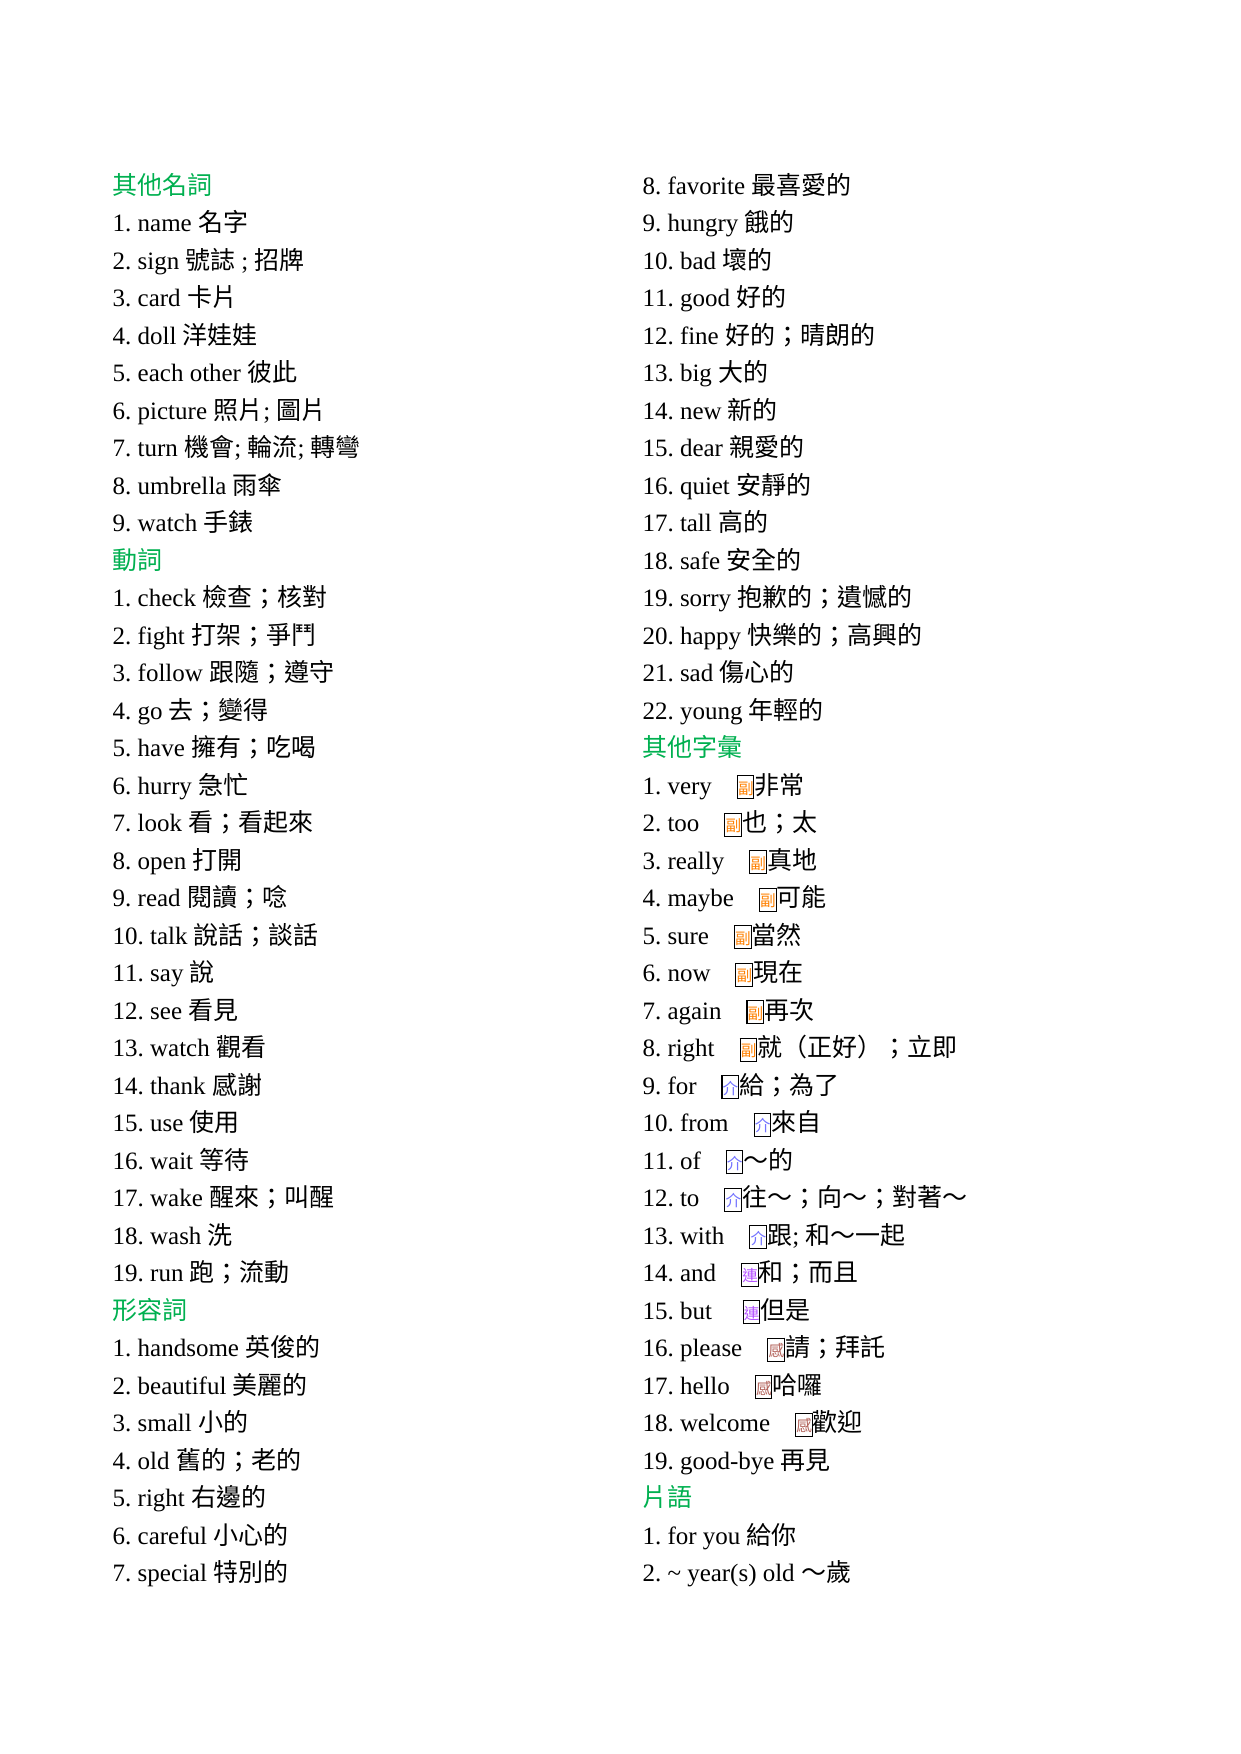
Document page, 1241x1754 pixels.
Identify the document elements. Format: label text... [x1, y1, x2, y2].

text 18. welcome 感歡迎 [642, 1402, 1128, 1439]
text 5. have 擁有；吃喝 [112, 727, 598, 764]
text 2. too 副也；太 [642, 802, 1128, 839]
text 6. now 副現在 [642, 952, 1128, 989]
text 10. talk 說話；談話 [112, 914, 598, 952]
text 6. hurry 急忙 [112, 764, 598, 802]
text 19. good-bye 再見 [642, 1439, 1128, 1477]
text 16. wait 等待 [112, 1139, 598, 1177]
text 其他字彙 [642, 727, 1128, 764]
text 20. happy 快樂的；高興的 [642, 614, 1128, 652]
text 7. again 副再次 [642, 989, 1128, 1027]
text 6. careful 小心的 [112, 1514, 598, 1552]
text 13. with 介跟; 和～一起 [642, 1214, 1128, 1252]
text 其他名詞 [112, 164, 598, 202]
text 4. old 舊的；老的 [112, 1439, 598, 1477]
text 21. sad 傷心的 [642, 652, 1128, 689]
text 18. safe 安全的 [642, 539, 1128, 577]
text 13. watch 觀看 [112, 1027, 598, 1064]
text 9. watch 手錶 [112, 502, 598, 539]
text 14. and 連和；而且 [642, 1252, 1128, 1289]
text 11. say 說 [112, 952, 598, 989]
text 6. picture 照片; 圖片 [112, 389, 598, 427]
text 3. card 卡片 [112, 277, 598, 314]
text 9. hungry 餓的 [642, 202, 1128, 239]
text 5. each other 彼此 [112, 352, 598, 389]
text 5. sure 副當然 [642, 914, 1128, 952]
text 10. from 介來自 [642, 1102, 1128, 1139]
text 7. special 特別的 [112, 1552, 598, 1589]
text 8. favorite 最喜愛的 [642, 164, 1128, 202]
text 8. open 打開 [112, 839, 598, 877]
text 15. dear 親愛的 [642, 427, 1128, 464]
text 4. go 去；變得 [112, 689, 598, 727]
text 17. hello 感哈囉 [642, 1364, 1128, 1402]
text 4. maybe 副可能 [642, 877, 1128, 914]
text 18. wash 洗 [112, 1214, 598, 1252]
text 15. but 連但是 [642, 1289, 1128, 1327]
text 1. for you 給你 [642, 1514, 1128, 1552]
text 12. see 看見 [112, 989, 598, 1027]
text 3. small 小的 [112, 1402, 598, 1439]
text 動詞 [112, 539, 598, 577]
text 11. good 好的 [642, 277, 1128, 314]
text 7. turn 機會; 輪流; 轉彎 [112, 427, 598, 464]
text 1. handsome 英俊的 [112, 1327, 598, 1364]
text 11. of 介～的 [642, 1139, 1128, 1177]
text 7. look 看；看起來 [112, 802, 598, 839]
text 22. young 年輕的 [642, 689, 1128, 727]
text 2. ~ year(s) old ～歲 [642, 1552, 1128, 1589]
text 12. to 介往～；向～；對著～ [642, 1177, 1128, 1214]
text 5. right 右邊的 [112, 1477, 598, 1514]
text 10. bad 壞的 [642, 239, 1128, 277]
text 19. sorry 抱歉的；遺憾的 [642, 577, 1128, 614]
text 14. thank 感謝 [112, 1064, 598, 1102]
text 1. very 副非常 [642, 764, 1128, 802]
text 2. beautiful 美麗的 [112, 1364, 598, 1402]
text 9. read 閱讀；唸 [112, 877, 598, 914]
text 片語 [642, 1477, 1128, 1514]
text 19. run 跑；流動 [112, 1252, 598, 1289]
text 13. big 大的 [642, 352, 1128, 389]
text 8. right 副就（正好）；立即 [642, 1027, 1128, 1064]
text 9. for 介給；為了 [642, 1064, 1128, 1102]
text 1. name 名字 [112, 202, 598, 239]
text 16. quiet 安靜的 [642, 464, 1128, 502]
text 3. follow 跟隨；遵守 [112, 652, 598, 689]
text 形容詞 [112, 1289, 598, 1327]
text 3. really 副真地 [642, 839, 1128, 877]
text 12. fine 好的；晴朗的 [642, 314, 1128, 352]
text 4. doll 洋娃娃 [112, 314, 598, 352]
text 16. please 感請；拜託 [642, 1327, 1128, 1364]
text 2. fight 打架；爭鬥 [112, 614, 598, 652]
text 14. new 新的 [642, 389, 1128, 427]
text 2. sign 號誌 ; 招牌 [112, 239, 598, 277]
text 17. wake 醒來；叫醒 [112, 1177, 598, 1214]
text 15. use 使用 [112, 1102, 598, 1139]
text 17. tall 高的 [642, 502, 1128, 539]
text 1. check 檢查；核對 [112, 577, 598, 614]
text 8. umbrella 雨傘 [112, 464, 598, 502]
